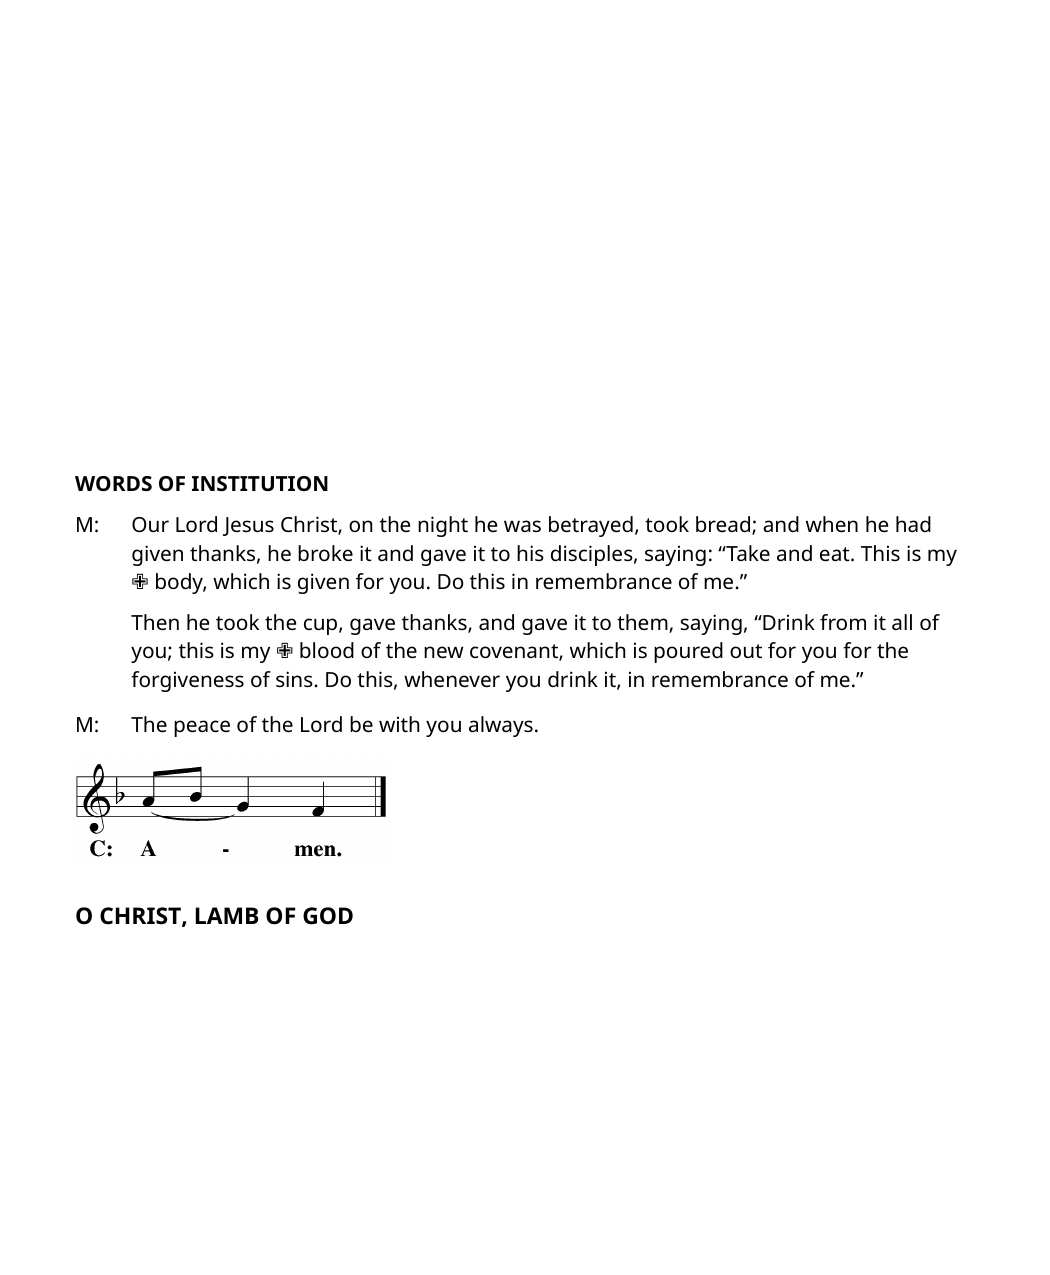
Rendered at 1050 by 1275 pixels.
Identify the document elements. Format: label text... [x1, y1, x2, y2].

text M: Our Lord Jesus Christ, on the night he was betrayed, took bread; and when he had given thanks, he broke it and gave it to his disciples, saying: “Take and eat. This is my ✙ body, which is given for you. Do this in remembrance of me.” [75, 510, 975, 596]
picture [71, 757, 390, 863]
text O CHRIST, LAMB OF GOD [75, 899, 975, 931]
text Then he took the cup, gave thanks, and gave it to them, saying, “Drink from it all of you; this is my ✙ blood of the new covenant, which is poured out for you for the forgiveness of sins. Do this, whenever you drink it, in remembrance of me.” [75, 608, 975, 693]
subtitle Words of institution [75, 469, 975, 498]
text M: The peace of the Lord be with you always. [75, 710, 975, 738]
